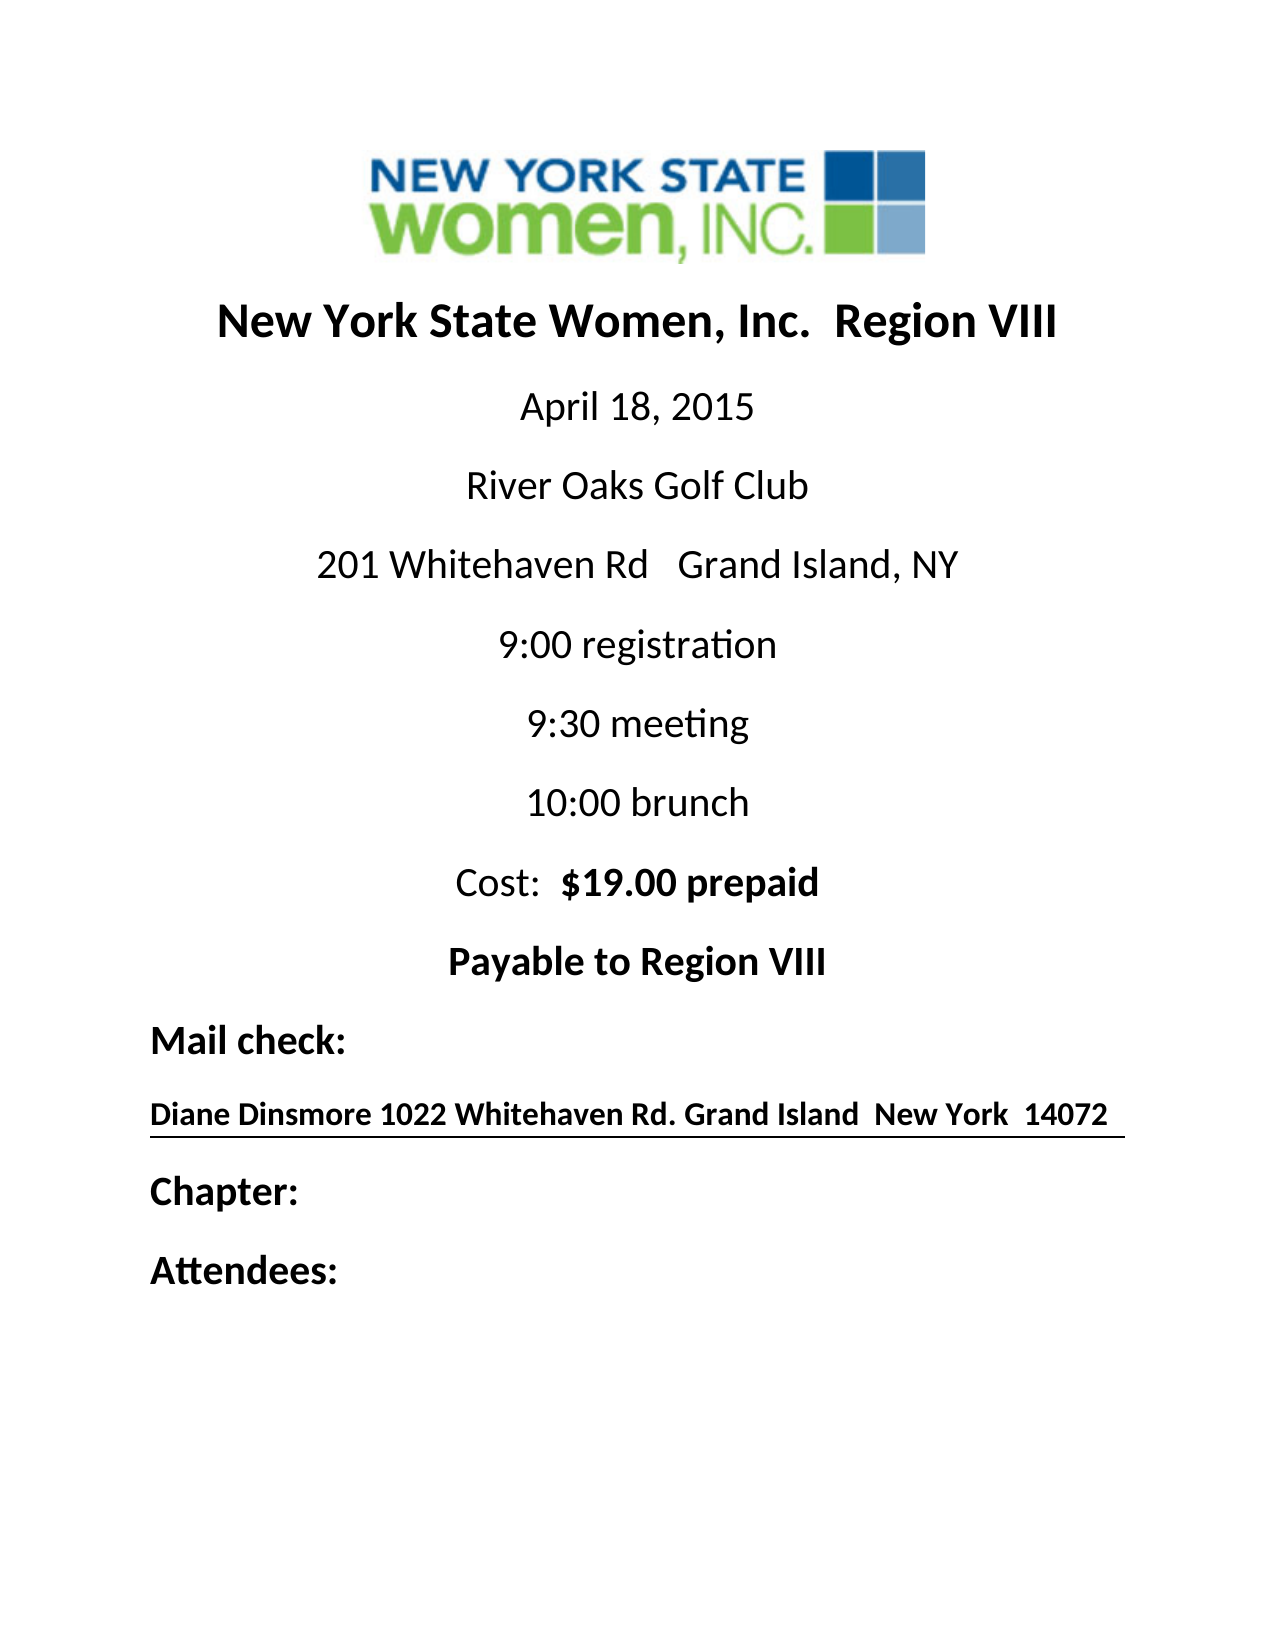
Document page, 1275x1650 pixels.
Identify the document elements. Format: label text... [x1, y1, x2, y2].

text 10:00 brunch [150, 776, 1125, 827]
text Mail check: [150, 1014, 1125, 1065]
text 9:00 registration [150, 618, 1125, 669]
text Attendees: [150, 1244, 1125, 1295]
text 9:30 meeting [150, 697, 1125, 748]
text April 18, 2015 [150, 380, 1125, 431]
text Cost: $19.00 prepaid [150, 856, 1125, 906]
picture [350, 150, 926, 264]
text River Oaks Golf Club [150, 459, 1125, 510]
text New York State Women, Inc. Region VIII [150, 289, 1125, 350]
text Payable to Region VIII [150, 935, 1125, 986]
text Chapter: [150, 1165, 1125, 1216]
text 201 Whitehaven Rd Grand Island, NY [150, 538, 1125, 589]
text Diane Dinsmore 1022 Whitehaven Rd. Grand Island New York 14072 [150, 1093, 1125, 1136]
